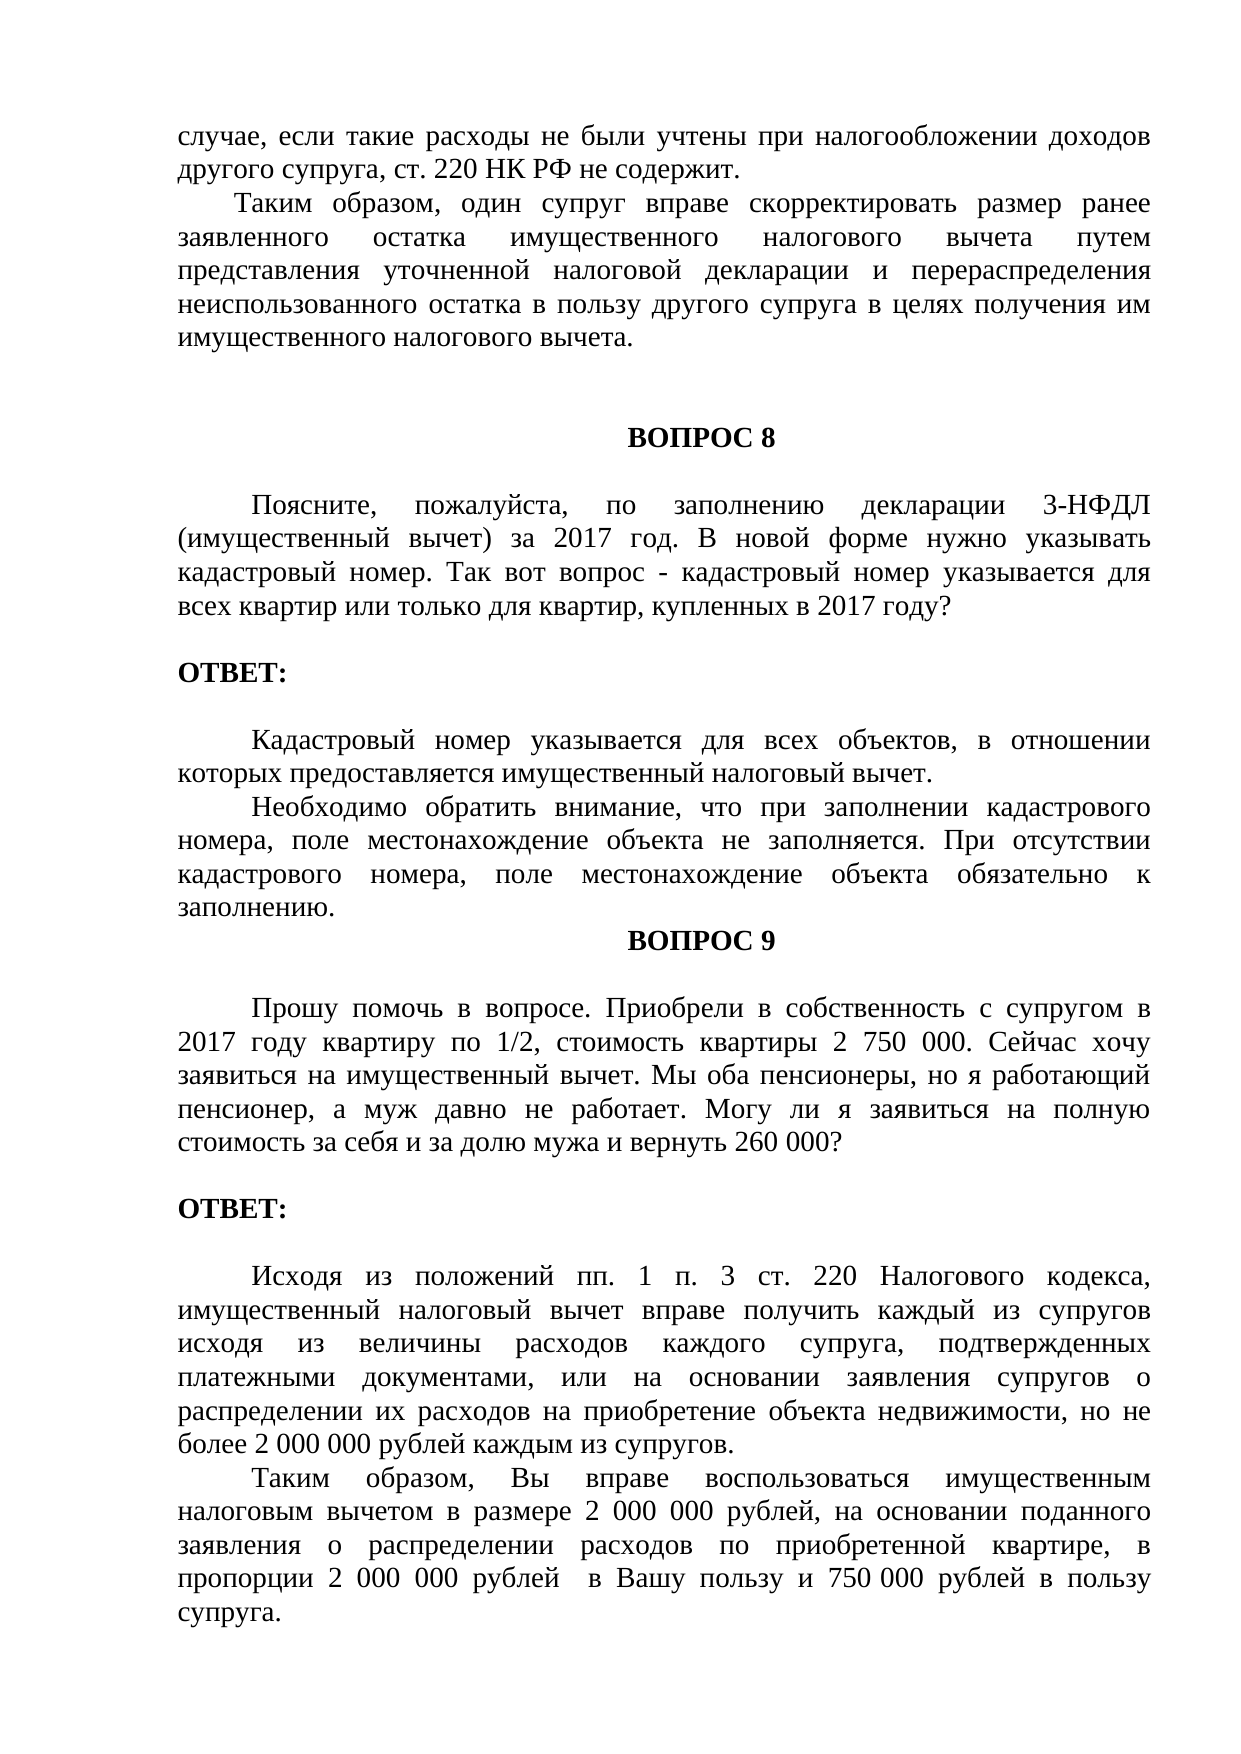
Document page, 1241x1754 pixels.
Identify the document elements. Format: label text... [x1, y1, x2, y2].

text Кадастровый номер указывается для всех объектов, в отношении которых предоставляется имущественный налоговый вычет. [177, 722, 1152, 789]
text Поясните, пожалуйста, по заполнению декларации 3-НФДЛ (имущественный вычет) за 2017 год. В новой форме нужно указывать кадастровый номер. Так вот вопрос - кадастровый номер указывается для всех квартир или только для квартир, купленных в 2017 году? [177, 487, 1152, 621]
text ВОПРОС 9 [177, 923, 1152, 957]
text Необходимо обратить внимание, что при заполнении кадастрового номера, поле местонахождение объекта не заполняется. При отсутствии кадастрового номера, поле местонахождение объекта обязательно к заполнению. [177, 789, 1152, 923]
text Исходя из положений пп. 1 п. 3 ст. 220 Налогового кодекса, имущественный налоговый вычет вправе получить каждый из супругов исходя из величины расходов каждого супруга, подтвержденных платежными документами, или на основании заявления супругов о распределении их расходов на приобретение объекта недвижимости, но не более 2 000 000 рублей каждым из супругов. [177, 1258, 1152, 1460]
text Таким образом, один супруг вправе скорректировать размер ранее заявленного остатка имущественного налогового вычета путем представления уточненной налоговой декларации и перераспределения неиспользованного остатка в пользу другого супруга в целях получения им имущественного налогового вычета. [177, 185, 1152, 353]
text Таким образом, Вы вправе воспользоваться имущественным налоговым вычетом в размере 2 000 000 рублей, на основании поданного заявления о распределении расходов по приобретенной квартире, в пропорции 2 000 000 рублей в Вашу пользу и 750 000 рублей в пользу супруга. [177, 1460, 1152, 1627]
text ОТВЕТ: [177, 1191, 1152, 1225]
text ОТВЕТ: [177, 655, 1152, 688]
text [177, 118, 1152, 185]
text ВОПРОС 8 [177, 420, 1152, 453]
text Прошу помочь в вопросе. Приобрели в собственность с супругом в 2017 году квартиру по 1/2, стоимость квартиры 2 750 000. Сейчас хочу заявиться на имущественный вычет. Мы оба пенсионеры, но я работающий пенсионер, а муж давно не работает. Могу ли я заявиться на полную стоимость за себя и за долю мужа и вернуть 260 000? [177, 990, 1152, 1158]
